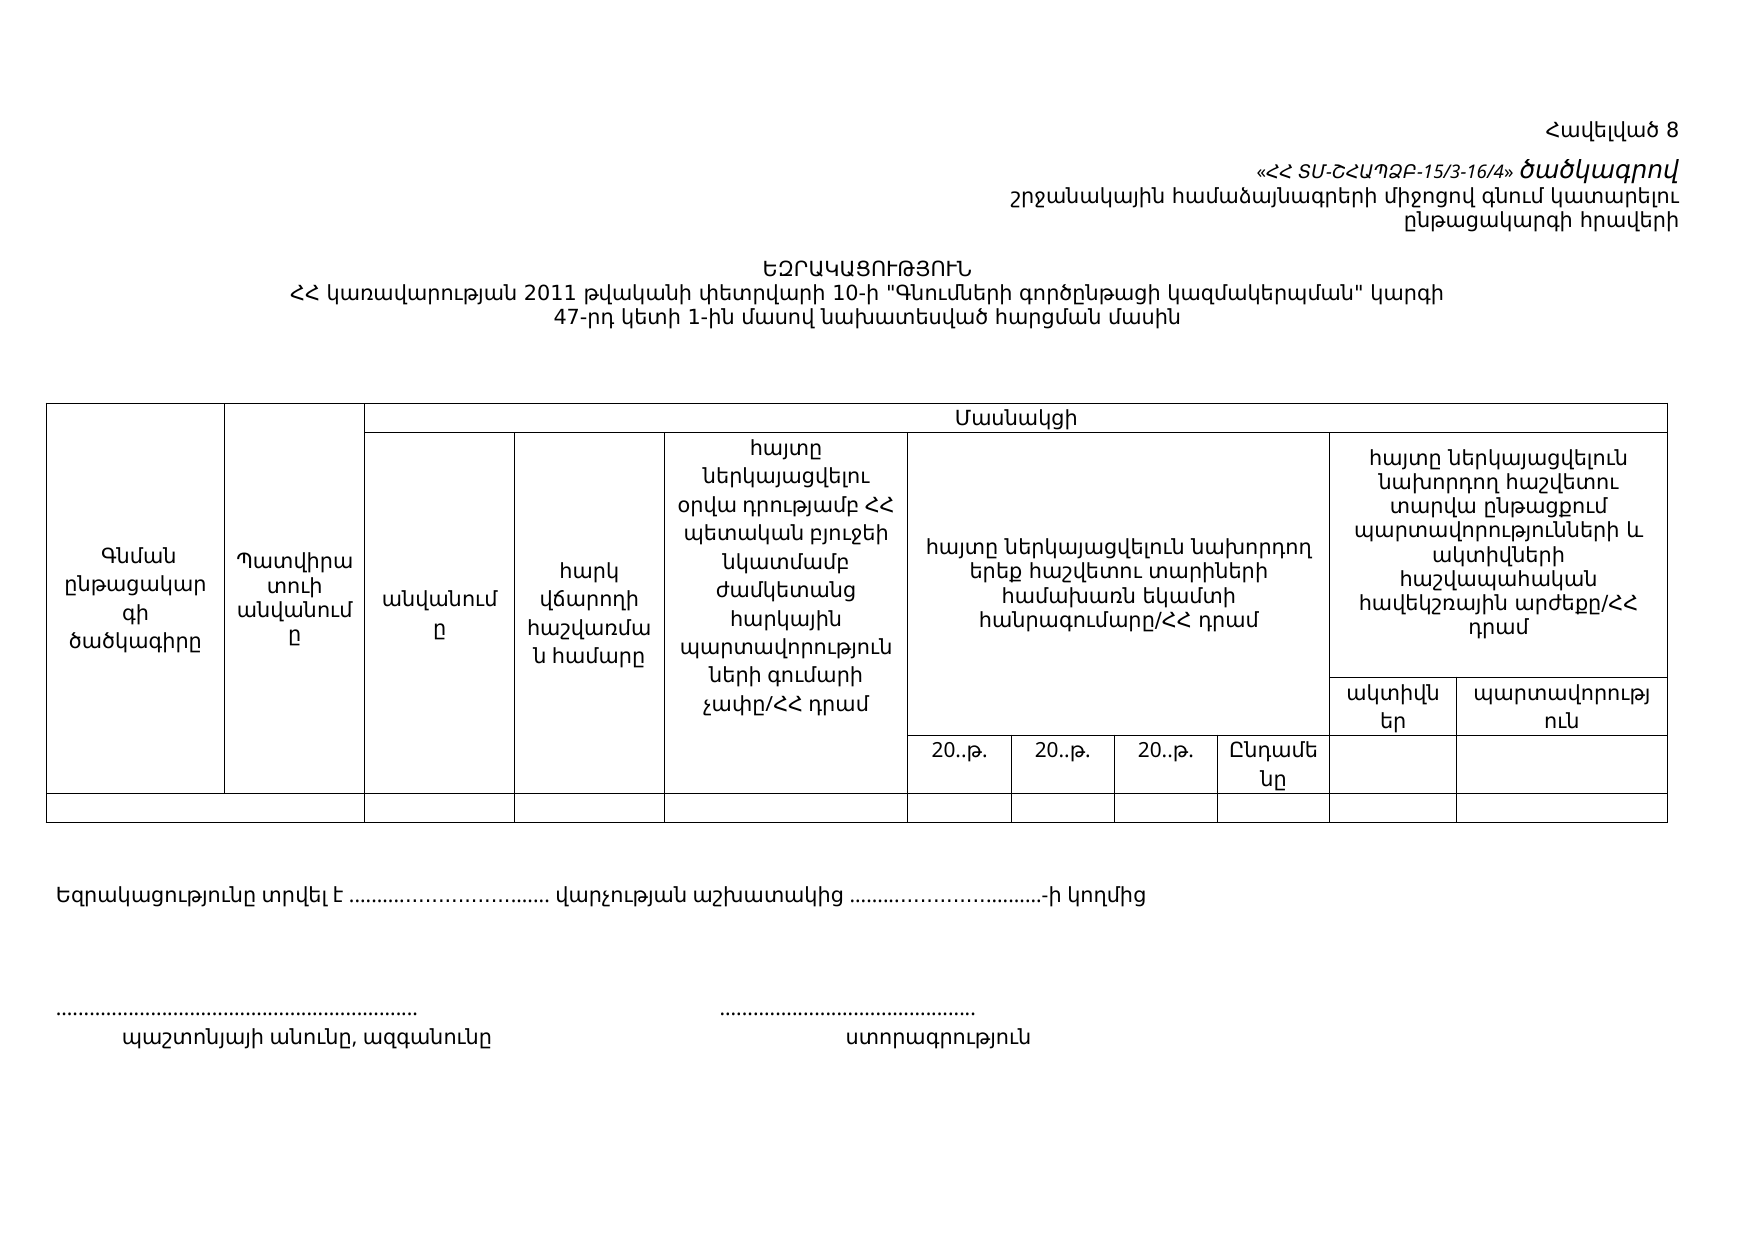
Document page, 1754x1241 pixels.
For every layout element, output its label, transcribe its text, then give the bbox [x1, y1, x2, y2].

text ընթացակարգի հրավերի [56, 208, 1679, 233]
table_header Պատվիրատուի անվանումը [225, 404, 364, 792]
table_cell [1457, 794, 1667, 822]
table_cell [665, 794, 907, 822]
table_cell [1457, 736, 1667, 792]
text Եզրակացությունը տրվել է ................................. վարչության աշխատակից ................................-ի կողմից [56, 880, 1679, 908]
table_cell հայտը ներկայացվելու օրվա դրությամբ ՀՀ պետական բյուջեի նկատմամբ ժամկետանց հարկային պարտավորությունների գումարի չափը/ՀՀ դրամ [665, 433, 907, 792]
table_cell հարկ վճարողի հաշվառման համարը [515, 433, 664, 792]
table_cell [515, 794, 664, 822]
table_cell [1218, 794, 1329, 822]
text ԵԶՐԱԿԱՑՈՒԹՅՈՒՆ [56, 257, 1679, 281]
text շրջանակային համաձայնագրերի միջոցով գնում կատարելու [56, 184, 1679, 208]
table_cell հայտը ներկայացվելուն նախորդող երեք հաշվետու տարիների համախառն եկամտի հանրագումարը/ՀՀ դրամ [908, 433, 1329, 734]
table_cell անվանումը [365, 433, 514, 792]
table_cell ակտիվներ [1330, 678, 1456, 734]
table_cell [1330, 794, 1456, 822]
table_cell պարտավորություն [1457, 678, 1667, 734]
table_cell [1012, 794, 1114, 822]
text ՀՀ կառավարության 2011 թվականի փետրվարի 10-ի "Գնումների գործընթացի կազմակերպման" կարգի [56, 281, 1679, 305]
table_header Գնման ընթացակարգի ծածկագիրը [47, 404, 224, 792]
table_cell 20..թ. [1012, 736, 1114, 792]
table_cell [1330, 736, 1456, 792]
table_cell 20..թ. [1115, 736, 1217, 792]
table_cell հայտը ներկայացվելուն նախորդող հաշվետու տարվա ընթացքում պարտավորությունների և ակտիվների հաշվապահական հավեկշռային արժեքը/ՀՀ դրամ [1330, 433, 1667, 677]
text ................................................................. .............................................. [56, 993, 1679, 1022]
table_cell [1115, 794, 1217, 822]
text 47-րդ կետի 1-ին մասով նախատեսված հարցման մասին [56, 305, 1679, 330]
text պաշտոնյայի անունը, ազգանունը ստորագրություն [56, 1022, 1679, 1050]
table_cell [365, 794, 514, 822]
text «ՀՀ ՏՄ-ՇՀԱՊՁԲ-15/3-16/4» ծածկագրով [41, 155, 1679, 184]
table_cell [908, 794, 1011, 822]
table_cell [47, 794, 364, 822]
table_header Մասնակցի [365, 404, 1667, 432]
table_cell 20..թ. [908, 736, 1011, 792]
table_cell Ընդամենը [1218, 736, 1329, 792]
text Հավելված 8 [56, 118, 1679, 143]
